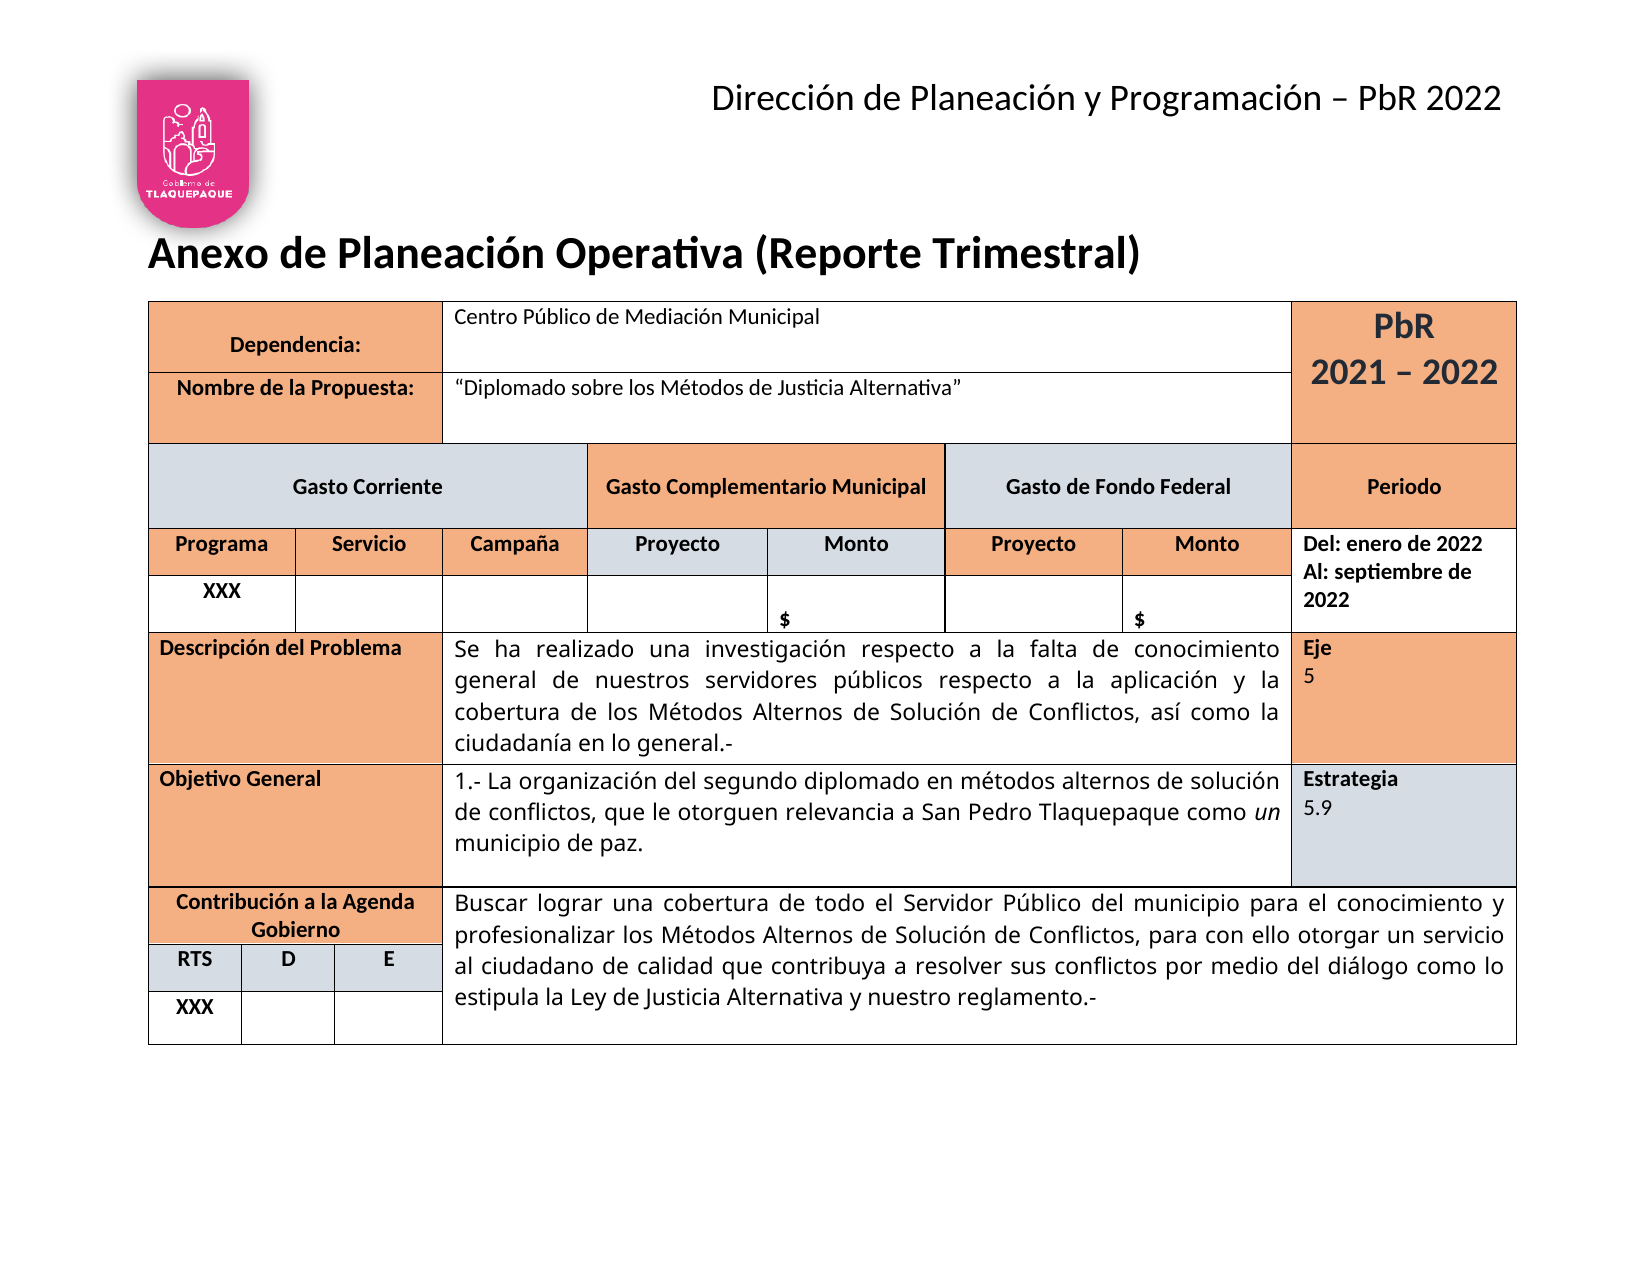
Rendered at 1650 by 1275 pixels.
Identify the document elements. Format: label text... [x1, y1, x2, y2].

table_cell Gasto Complementario Municipal [588, 444, 944, 528]
table_header Centro Público de Mediación Municipal [443, 302, 1291, 372]
table_cell XXX [149, 992, 241, 1044]
table_cell Programa [149, 529, 295, 575]
table_cell [588, 576, 767, 632]
table_cell [242, 992, 334, 1044]
picture [137, 80, 249, 228]
table_cell Contribución a la Agenda Gobierno [149, 888, 442, 943]
table_cell [296, 576, 442, 632]
table_cell Proyecto [946, 529, 1122, 575]
table_header PbR 2021 – 2022 [1292, 302, 1516, 443]
table_cell Eje [1292, 633, 1516, 763]
table_cell Proyecto [588, 529, 767, 575]
table_cell Monto [1123, 529, 1291, 575]
table_cell $ [768, 576, 944, 632]
table_cell Nombre de la Propuesta: [149, 373, 442, 443]
table_cell [946, 576, 1122, 632]
table_cell Campaña [443, 529, 587, 575]
table_cell Gasto de Fondo Federal [946, 444, 1291, 528]
table_cell $ [1123, 576, 1291, 632]
table_cell XXX [149, 576, 295, 632]
table_cell “Diplomado sobre los Métodos de Justicia Alternativa” [443, 373, 1291, 443]
text Anexo de Planeación Operativa (Reporte Trimestral) [148, 224, 1502, 280]
table_cell RTS [149, 945, 241, 991]
table_cell Se ha realizado una investigación respecto a la falta de conocimiento general de nuestros servidores públicos respecto a la aplicación y la cobertura de los Métodos Alternos de Solución de Conflictos, así como la ciudadanía en lo general.- [443, 633, 1291, 763]
table_cell D [242, 945, 334, 991]
table_cell 1.- La organización del segundo diplomado en métodos alternos de solución de conflictos, que le otorguen relevancia a San Pedro Tlaquepaque como un municipio de paz. [443, 765, 1291, 886]
table_cell Estrategia [1292, 765, 1516, 886]
table_cell [443, 576, 587, 632]
table_cell E [335, 945, 442, 991]
table_cell Periodo [1292, 444, 1516, 528]
table_cell [335, 992, 442, 1044]
table_cell Gasto Corriente [149, 444, 587, 528]
table_cell Del: Al: [1292, 529, 1516, 632]
table_cell Objetivo General [149, 765, 442, 886]
table_header Dependencia: [149, 302, 442, 372]
table_cell Descripción del Problema [149, 633, 442, 763]
table_cell Servicio [296, 529, 442, 575]
table_cell Monto [768, 529, 944, 575]
table_cell Buscar lograr una cobertura de todo el Servidor Público del municipio para el conocimiento y profesionalizar los Métodos Alternos de Solución de Conflictos, para con ello otorgar un servicio al ciudadano de calidad que contribuya a resolver sus conflictos por medio del diálogo como lo estipula la Ley de Justicia Alternativa y nuestro reglamento.- [443, 888, 1516, 1044]
